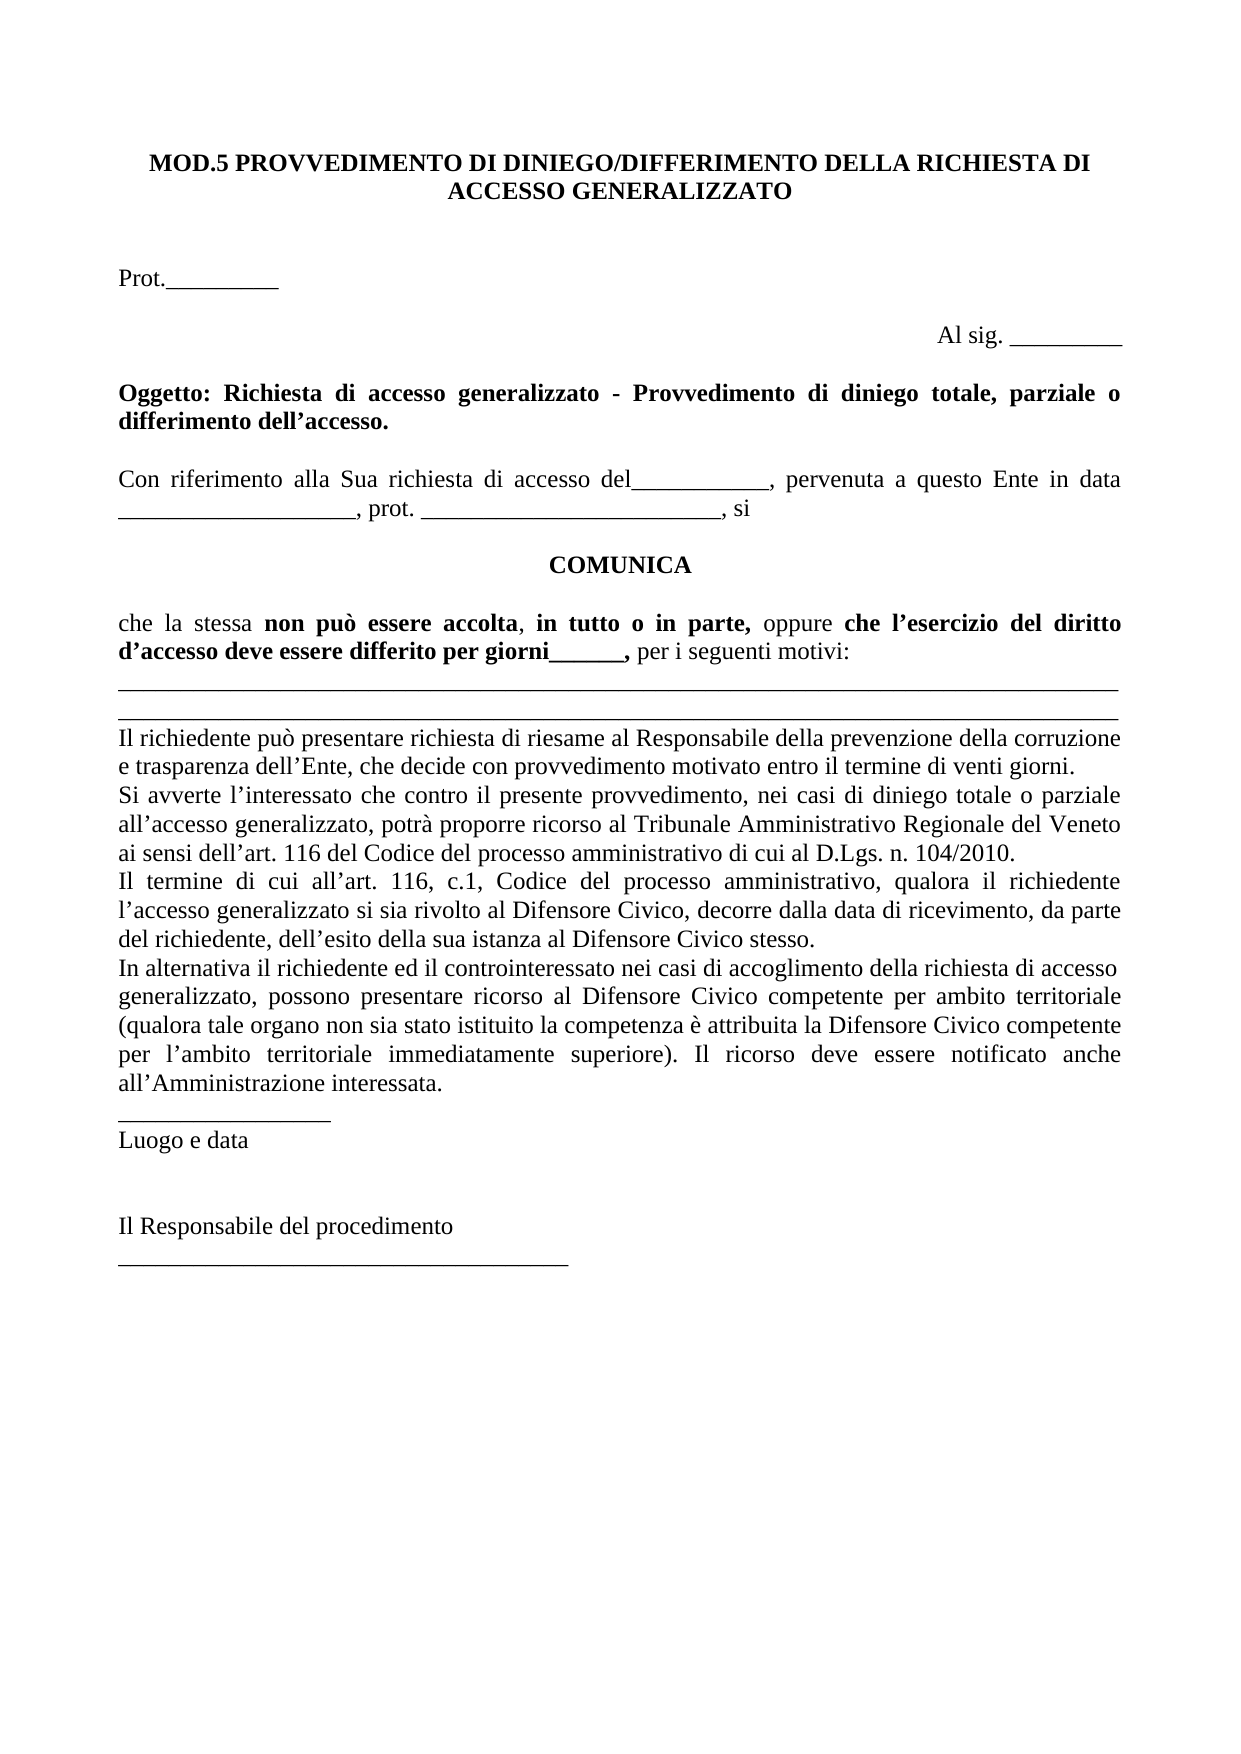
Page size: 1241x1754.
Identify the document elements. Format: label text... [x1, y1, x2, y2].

text COMUNICA [118, 550, 1122, 579]
text ACCESSO GENERALIZZATO [118, 176, 1122, 205]
text Si avverte l’interessato che contro il presente provvedimento, nei casi di diniego totale o parziale all’accesso generalizzato, potrà proporre ricorso al Tribunale Amministrativo Regionale del Veneto ai sensi dell’art. 116 del Codice del processo amministrativo di cui al D.Lgs. n. 104/2010. [118, 780, 1122, 866]
text che la stessa non può essere accolta, in tutto o in parte, oppure che l’esercizio del diritto d’accesso deve essere differito per giorni______, per i seguenti motivi: [118, 608, 1122, 665]
text Oggetto: Richiesta di accesso generalizzato - Provvedimento di diniego totale, parziale o differimento dell’accesso. [118, 378, 1122, 435]
text Con riferimento alla Sua richiesta di accesso del___________, pervenuta a questo Ente in data ___________________, prot. ________________________, si [118, 464, 1122, 521]
text generalizzato, possono presentare ricorso al Difensore Civico competente per ambito territoriale (qualora tale organo non sia stato istituito la competenza è attribuita la Difensore Civico competente per l’ambito territoriale immediatamente superiore). Il ricorso deve essere notificato anche all’Amministrazione interessata. [118, 981, 1122, 1096]
text Il termine di cui all’art. 116, c.1, Codice del processo amministrativo, qualora il richiedente l’accesso generalizzato si sia rivolto al Difensore Civico, decorre dalla data di ricevimento, da parte del richiedente, dell’esito della sua istanza al Difensore Civico stesso. [118, 866, 1122, 953]
text Il Responsabile del procedimento [118, 1211, 1122, 1240]
text _________________ [118, 1096, 1122, 1125]
text Luogo e data [118, 1125, 1122, 1154]
text Al sig. _________ [118, 320, 1122, 349]
text In alternativa il richiedente ed il controinteressato nei casi di accoglimento della richiesta di accesso [118, 953, 1122, 981]
text MOD.5 PROVVEDIMENTO DI DINIEGO/DIFFERIMENTO DELLA RICHIESTA DI [118, 148, 1122, 176]
text ________________________________________________________________________________ [118, 665, 1122, 694]
text Il richiedente può presentare richiesta di riesame al Responsabile della prevenzione della corruzione e trasparenza dell’Ente, che decide con provvedimento motivato entro il termine di venti giorni. [118, 723, 1122, 780]
text Prot._________ [118, 263, 1122, 291]
text ________________________________________________________________________________ [118, 694, 1122, 723]
text ____________________________________ [118, 1240, 1122, 1269]
